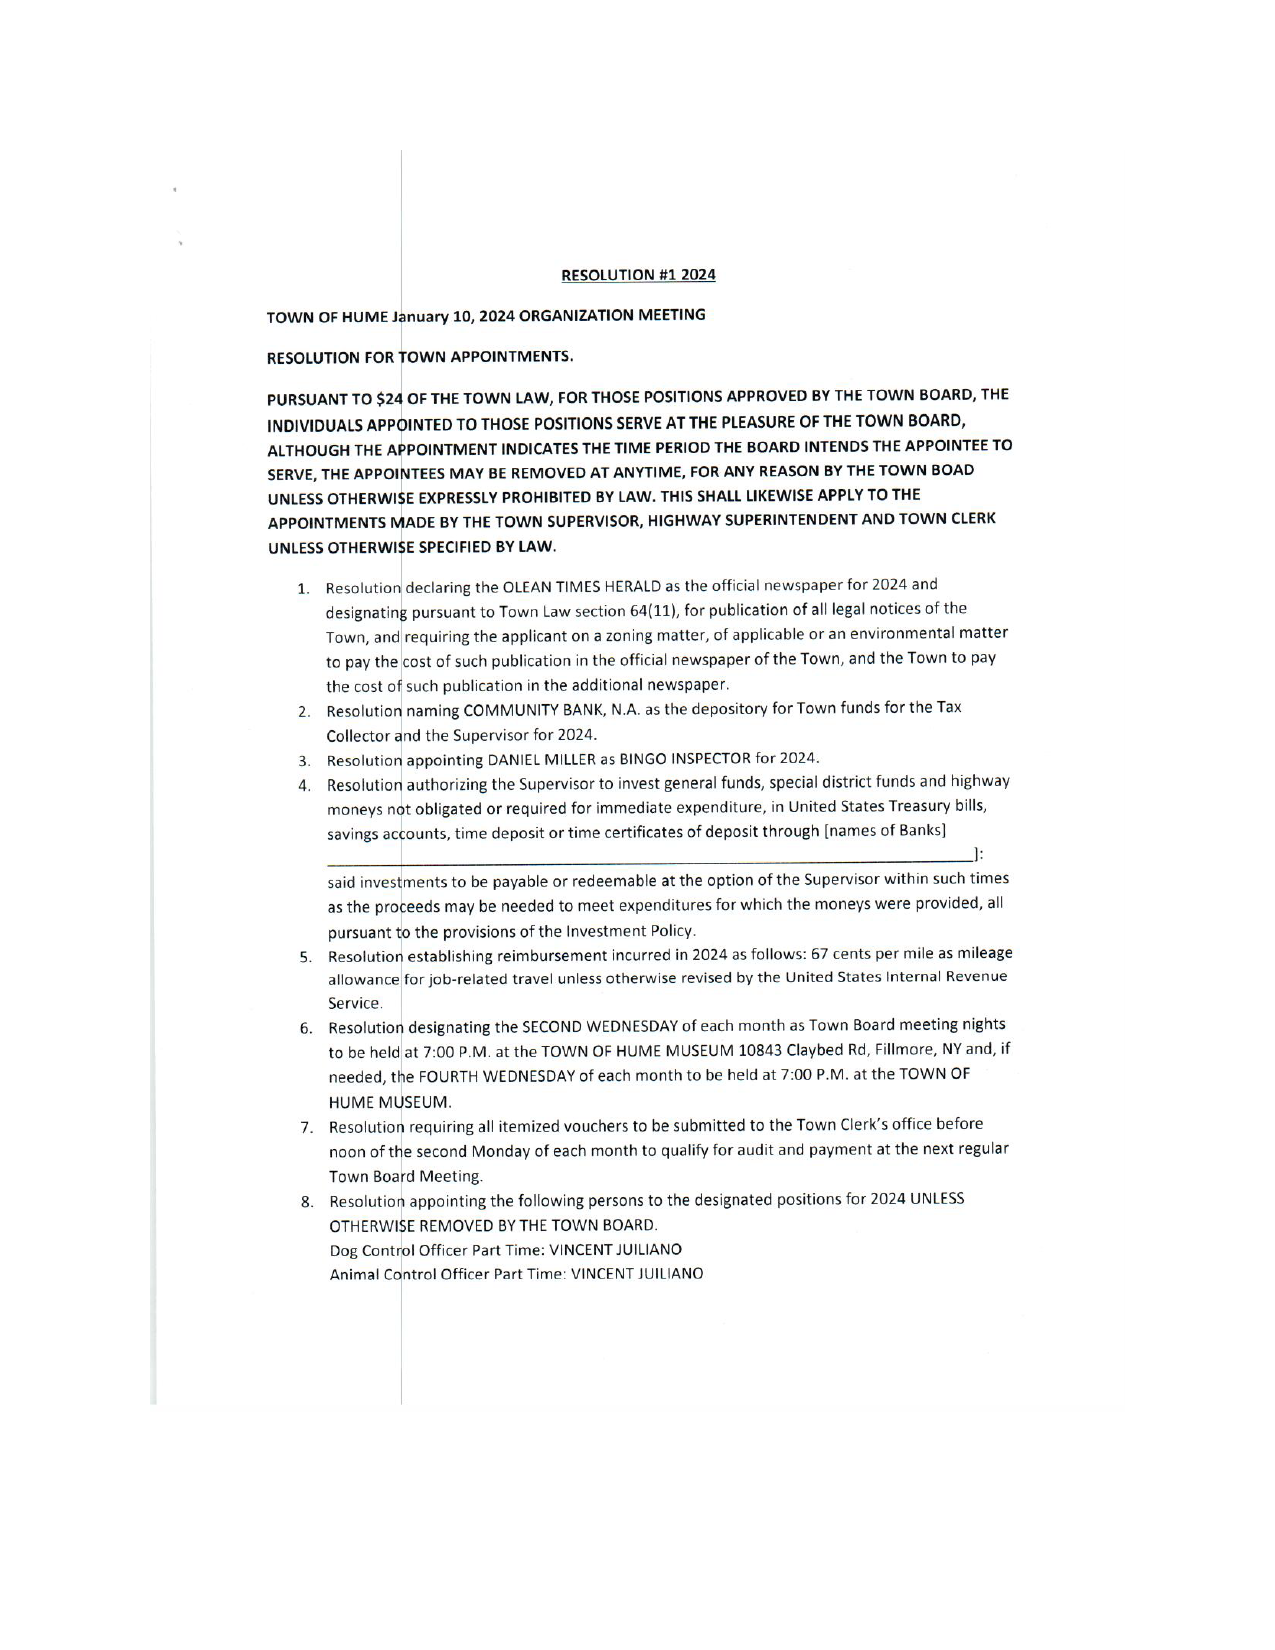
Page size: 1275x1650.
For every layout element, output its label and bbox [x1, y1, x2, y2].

picture [150, 150, 1125, 1412]
